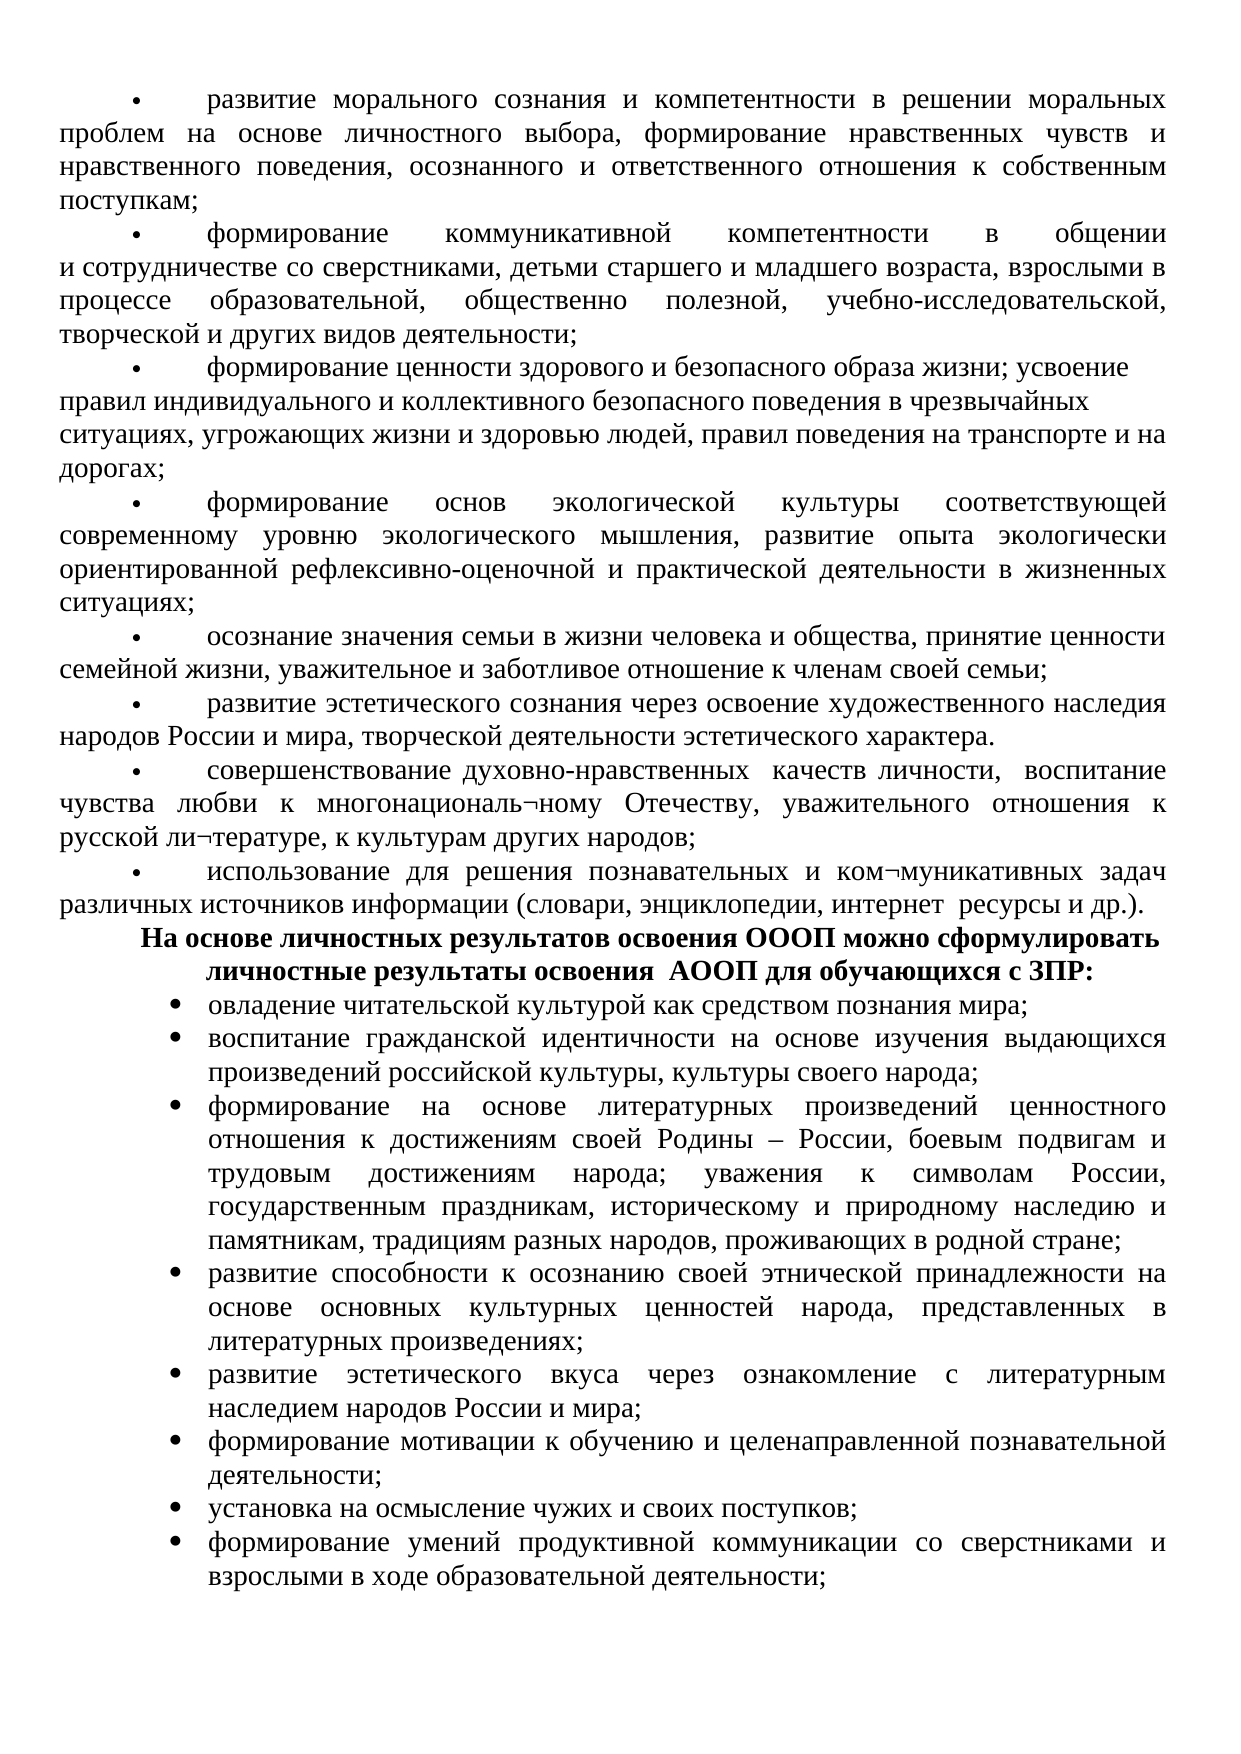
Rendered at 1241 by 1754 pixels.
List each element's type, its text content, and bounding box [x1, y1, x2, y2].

list развитие морального сознания и компетентности в решении моральных проблем на основе личностного выбора, формирование нравственных чувств и нравственного поведения, осознанного и ответственного отношения к собственным поступкам; [59, 81, 1167, 215]
list воспитание гражданской идентичности на основе изучения выдающихся произведений российской культуры, культуры своего народа; [170, 1021, 1167, 1088]
list развитие способности к осознанию своей этнической принадлежности на основе основных культурных ценностей народа, представленных в литературных произведениях; [170, 1256, 1167, 1356]
text На основе личностных результатов освоения ОООП можно сформулировать личностные результаты освоения АООП для обучающихся с ЗПР: [133, 920, 1167, 987]
list развитие эстетического вкуса через ознакомление с литературным наследием народов России и мира; [170, 1356, 1167, 1423]
list формирование ценности здорового и безопасного образа жизни; усвоение правил индивидуального и коллективного безопасного поведения в чрезвычайных ситуациях, угрожающих жизни и здоровью людей, правил поведения на транспорте и на дорогах; [59, 349, 1167, 484]
list использование для решения познавательных и ком¬муникативных задач различных источников информации (словари, энциклопедии, интернет ресурсы и др.). [59, 853, 1167, 920]
list формирование умений продуктивной коммуникации со сверстниками и взрослыми в ходе образовательной деятельности; [170, 1524, 1167, 1591]
list овладение читательской культурой как средством познания мира; [170, 987, 1167, 1021]
list формирование основ экологической культуры соответствующей современному уровню экологического мышления, развитие опыта экологически ориентированной рефлексивно-оценочной и практической деятельности в жизненных ситуациях; [59, 484, 1167, 618]
list совершенствование духовно-нравственных качеств личности, воспитание чувства любви к многонациональ¬ному Отечеству, уважительного отношения к русской ли¬тературе, к культурам других народов; [59, 752, 1167, 853]
list развитие эстетического сознания через освоение художественного наследия народов России и мира, творческой деятельности эстетического характера. [59, 685, 1167, 752]
list формирование на основе литературных произведений ценностного отношения к достижениям своей Родины – России, боевым подвигам и трудовым достижениям народа; уважения к символам России, государственным праздникам, историческому и природному наследию и памятникам, традициям разных народов, проживающих в родной стране; [170, 1088, 1167, 1256]
list формирование коммуникативной компетентности в общении и сотрудничестве со сверстниками, детьми старшего и младшего возраста, взрослыми в процессе образовательной, общественно полезной, учебно-исследовательской, творческой и других видов деятельности; [59, 215, 1167, 349]
list установка на осмысление чужих и своих поступков; [170, 1491, 1167, 1524]
list осознание значения семьи в жизни человека и общества, принятие ценности семейной жизни, уважительное и заботливое отношение к членам своей семьи; [59, 618, 1167, 685]
list формирование мотивации к обучению и целенаправленной познавательной деятельности; [170, 1423, 1167, 1491]
